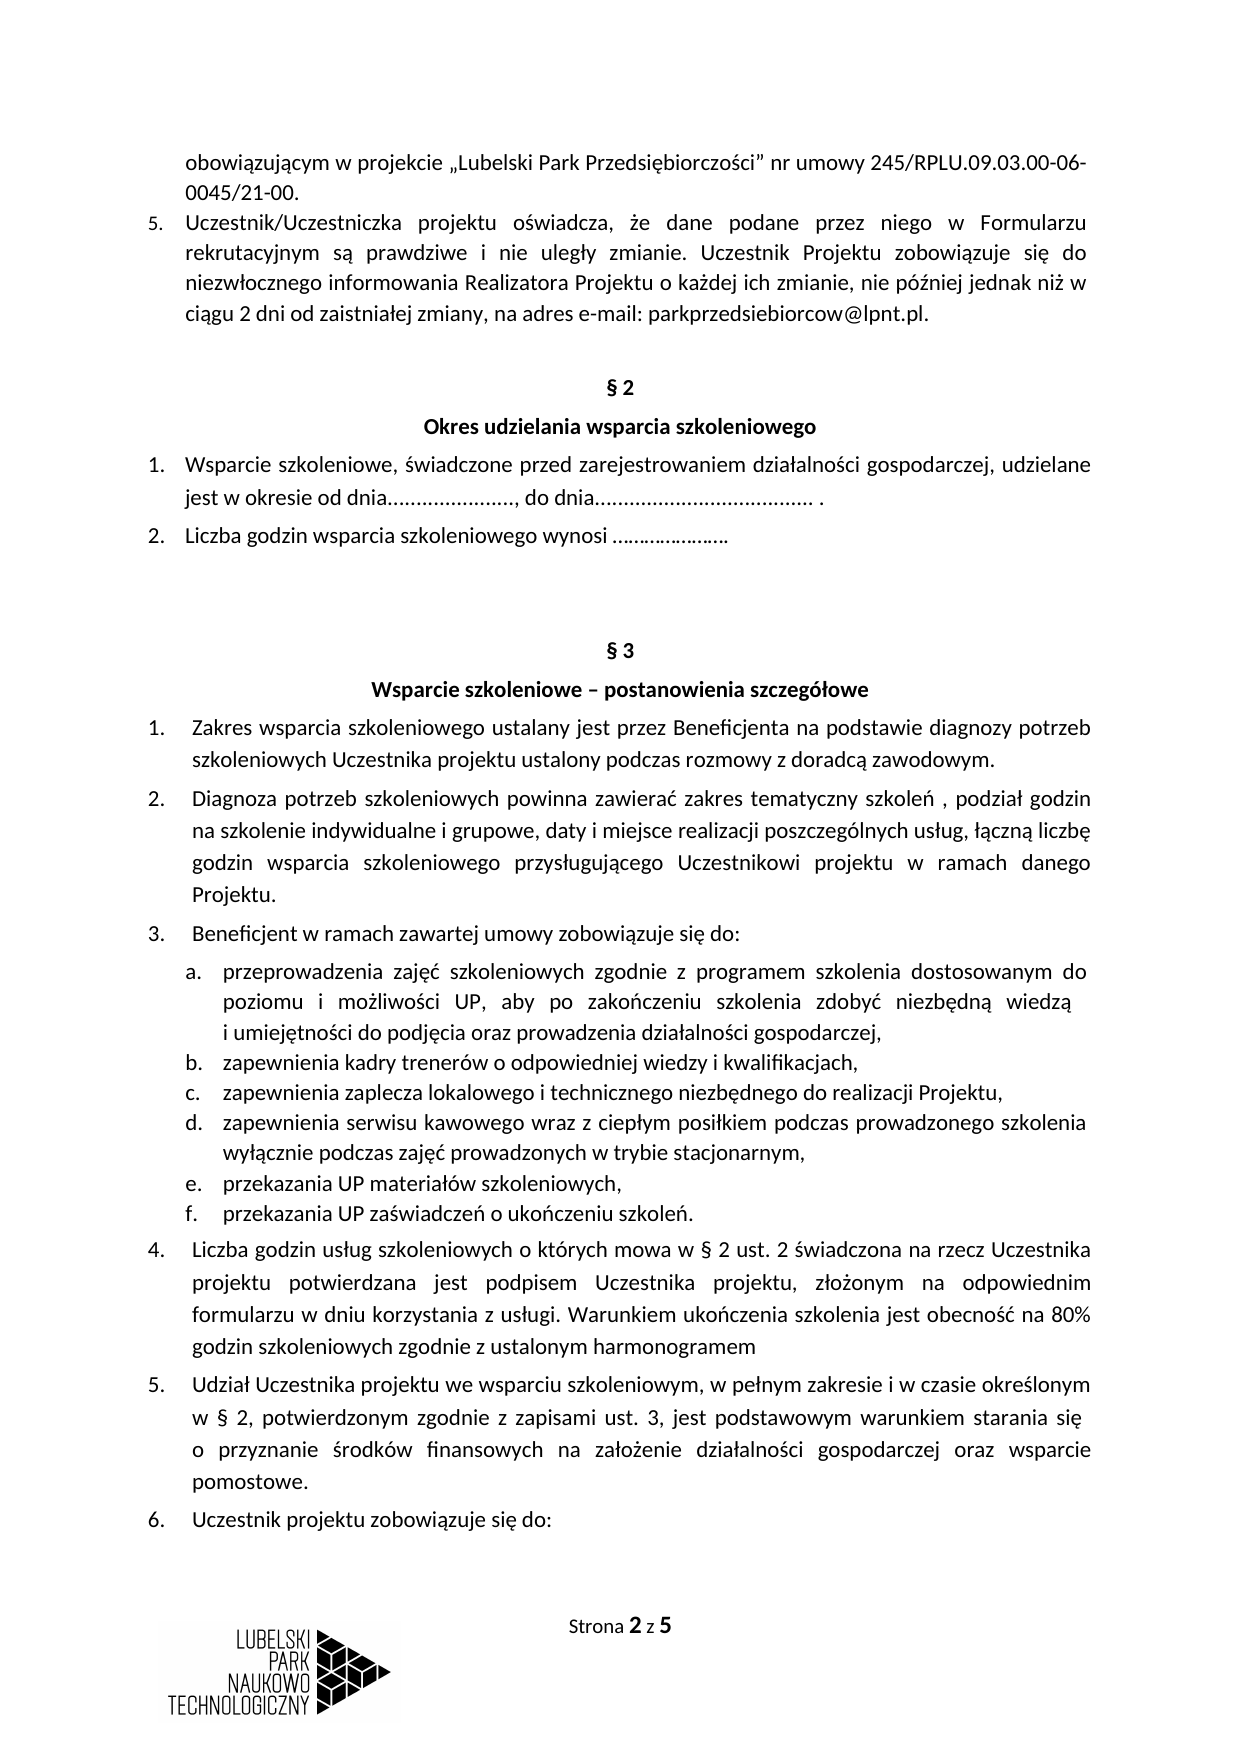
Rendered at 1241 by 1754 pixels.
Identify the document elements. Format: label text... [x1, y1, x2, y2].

list przekazania UP zaświadczeń o ukończeniu szkoleń. [185, 1199, 1088, 1227]
text § 3 [148, 636, 1093, 664]
list Uczestnik/Uczestniczka projektu oświadcza, że dane podane przez niego w Formularzu rekrutacyjnym są prawdziwe i nie uległy zmianie. Uczestnik Projektu zobowiązuje się do niezwłocznego informowania Realizatora Projektu o każdej ich zmianie, nie później jednak niż w ciągu 2 dni od zaistniałej zmiany, na adres e-mail: parkprzedsiebiorcow@lpnt.pl. [148, 208, 1088, 327]
list przekazania UP materiałów szkoleniowych, [185, 1169, 1088, 1197]
list zapewnienia zaplecza lokalowego i technicznego niezbędnego do realizacji Projektu, [185, 1078, 1088, 1106]
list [148, 148, 1088, 206]
list zapewnienia serwisu kawowego wraz z ciepłym posiłkiem podczas prowadzonego szkolenia wyłącznie podczas zajęć prowadzonych w trybie stacjonarnym, [185, 1108, 1088, 1167]
list zapewnienia kadry trenerów o odpowiedniej wiedzy i kwalifikacjach, [185, 1048, 1088, 1076]
list Liczba godzin wsparcia szkoleniowego wynosi …………………. [148, 521, 1093, 549]
list Beneficjent w ramach zawartej umowy zobowiązuje się do: [148, 919, 1093, 947]
subtitle § 2 [148, 373, 1093, 402]
list Diagnoza potrzeb szkoleniowych powinna zawierać zakres tematyczny szkoleń , podział godzin na szkolenie indywidualne i grupowe, daty i miejsce realizacji poszczególnych usług, łączną liczbę godzin wsparcia szkoleniowego przysługującego Uczestnikowi projektu w ramach danego Projektu. [148, 784, 1093, 908]
list Liczba godzin usług szkoleniowych o których mowa w § 2 ust. 2 świadczona na rzecz Uczestnika projektu potwierdzana jest podpisem Uczestnika projektu, złożonym na odpowiednim formularzu w dniu korzystania z usługi. Warunkiem ukończenia szkolenia jest obecność na 80% godzin szkoleniowych zgodnie z ustalonym harmonogramem [148, 1235, 1093, 1360]
list Udział Uczestnika projektu we wsparciu szkoleniowym, w pełnym zakresie i w czasie określonym w § 2, potwierdzonym zgodnie z zapisami ust. 3, jest podstawowym warunkiem starania się o przyznanie środków finansowych na założenie działalności gospodarczej oraz wsparcie pomostowe. [148, 1370, 1093, 1495]
list Wsparcie szkoleniowe, świadczone przed zarejestrowaniem działalności gospodarczej, udzielane jest w okresie od dnia......................, do dnia...................................... . [148, 450, 1093, 511]
list Zakres wsparcia szkoleniowego ustalany jest przez Beneficjenta na podstawie diagnozy potrzeb szkoleniowych Uczestnika projektu ustalony podczas rozmowy z doradcą zawodowym. [148, 713, 1093, 773]
list przeprowadzenia zajęć szkoleniowych zgodnie z programem szkolenia dostosowanym do poziomu i możliwości UP, aby po zakończeniu szkolenia zdobyć niezbędną wiedzą i umiejętności do podjęcia oraz prowadzenia działalności gospodarczej, [185, 957, 1088, 1046]
list Uczestnik projektu zobowiązuje się do: [148, 1505, 1093, 1533]
picture [157, 1621, 402, 1723]
subtitle Okres udzielania wsparcia szkoleniowego [148, 412, 1093, 440]
text Wsparcie szkoleniowe – postanowienia szczegółowe [148, 675, 1093, 703]
